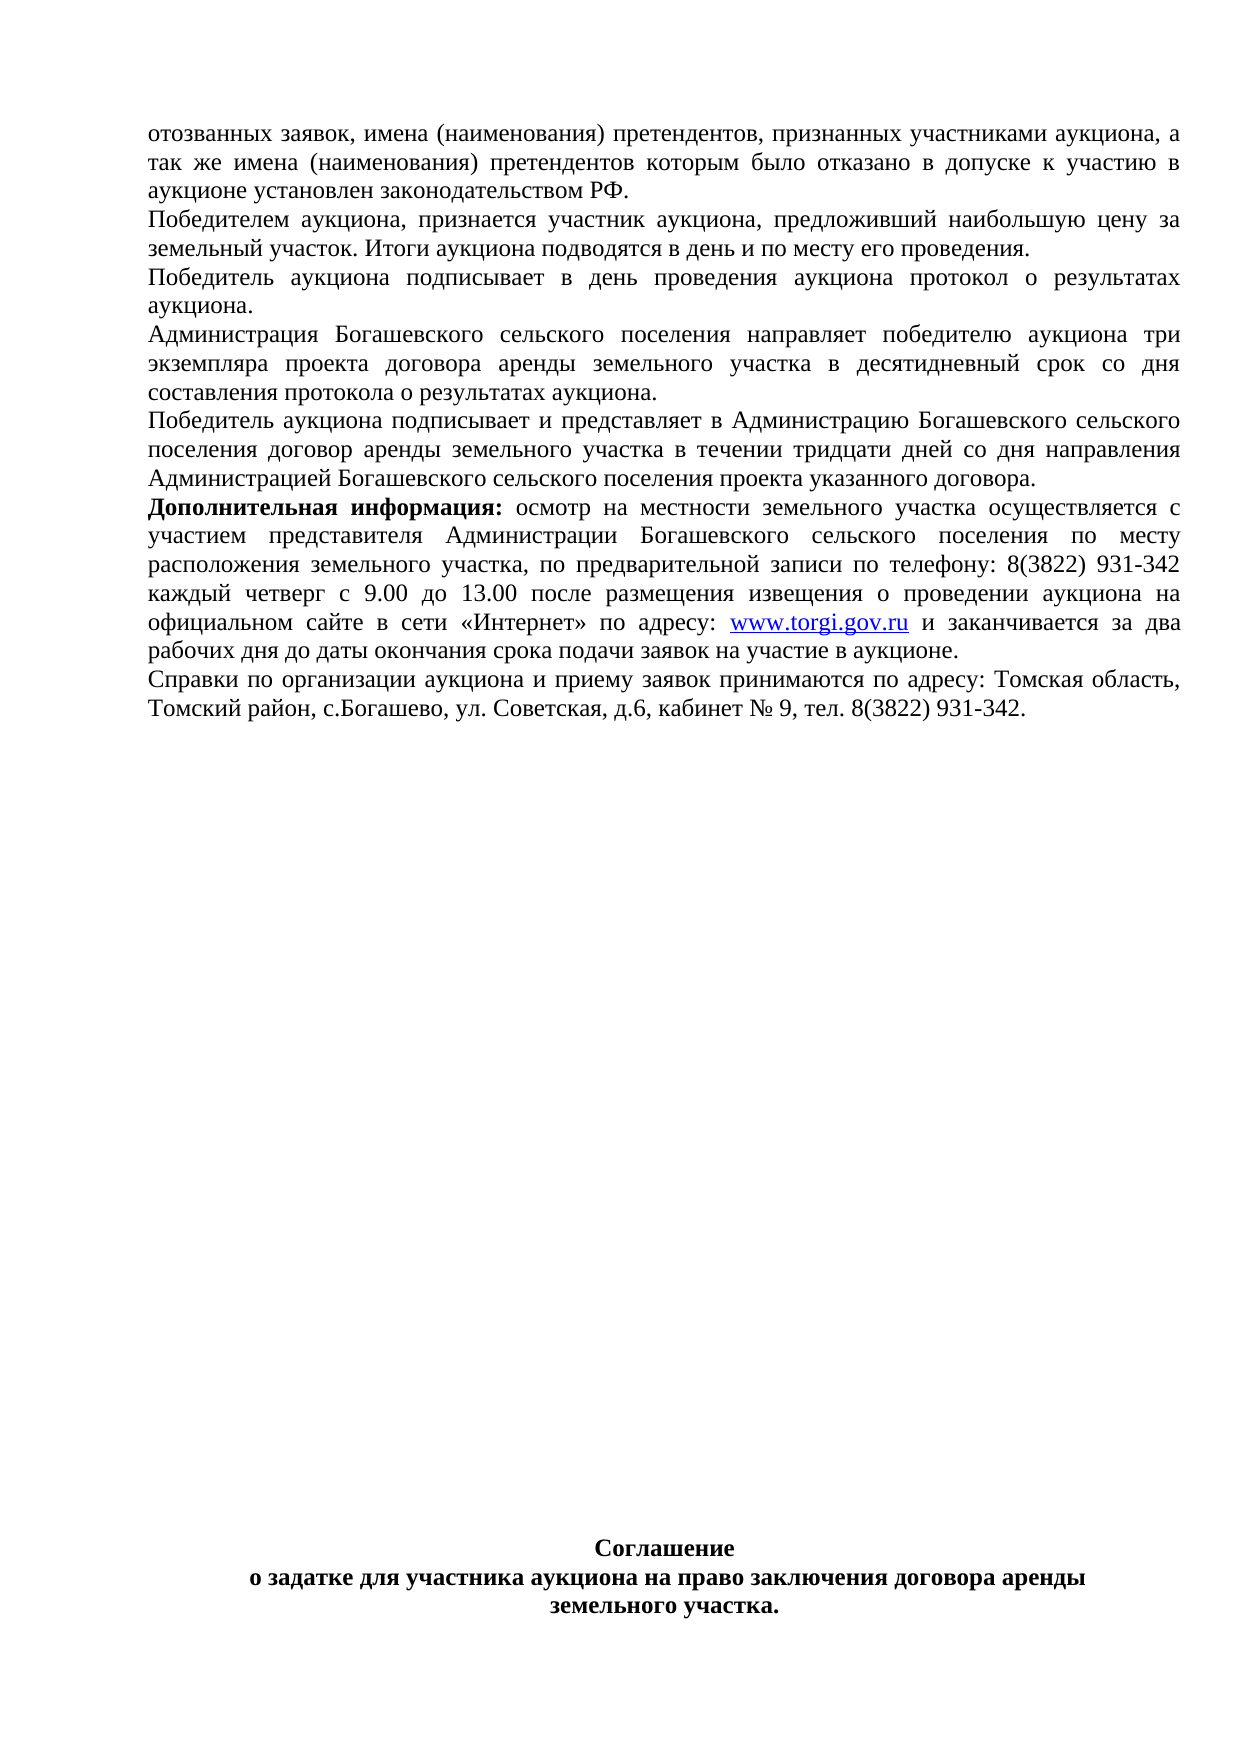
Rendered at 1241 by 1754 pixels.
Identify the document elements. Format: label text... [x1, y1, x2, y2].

text Победитель аукциона подписывает и представляет в Администрацию Богашевского сельского поселения договор аренды земельного участка в течении тридцати дней со дня направления Администрацией Богашевского сельского поселения проекта указанного договора. [148, 406, 1181, 492]
text Соглашение [177, 1533, 1152, 1562]
text Победителем аукциона, признается участник аукциона, предложивший наибольшую цену за земельный участок. Итоги аукциона подводятся в день и по месту его проведения. [148, 204, 1181, 262]
text Дополнительная информация: осмотр на местности земельного участка осуществляется с участием представителя Администрации Богашевского сельского поселения по месту расположения земельного участка, по предварительной записи по телефону: 8(3822) 931-342 каждый четверг с 9.00 до 13.00 после размещения извещения о проведении аукциона на официальном сайте в сети «Интернет» по адресу: www.torgi.gov.ru и заканчивается за два рабочих дня до даты окончания срока подачи заявок на участие в аукционе. [148, 492, 1181, 664]
text Победитель аукциона подписывает в день проведения аукциона протокол о результатах аукциона. [148, 262, 1181, 319]
text Справки по организации аукциона и приему заявок принимаются по адресу: Томская область, Томский район, с.Богашево, ул. Советская, д.6, кабинет № 9, тел. 8(3822) 931-342. [148, 664, 1181, 722]
text Администрация Богашевского сельского поселения направляет победителю аукциона три экземпляра проекта договора аренды земельного участка в десятидневный срок со дня составления протокола о результатах аукциона. [148, 319, 1181, 406]
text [148, 118, 1181, 204]
text о задатке для участника аукциона на право заключения договора аренды земельного участка. [177, 1562, 1152, 1619]
